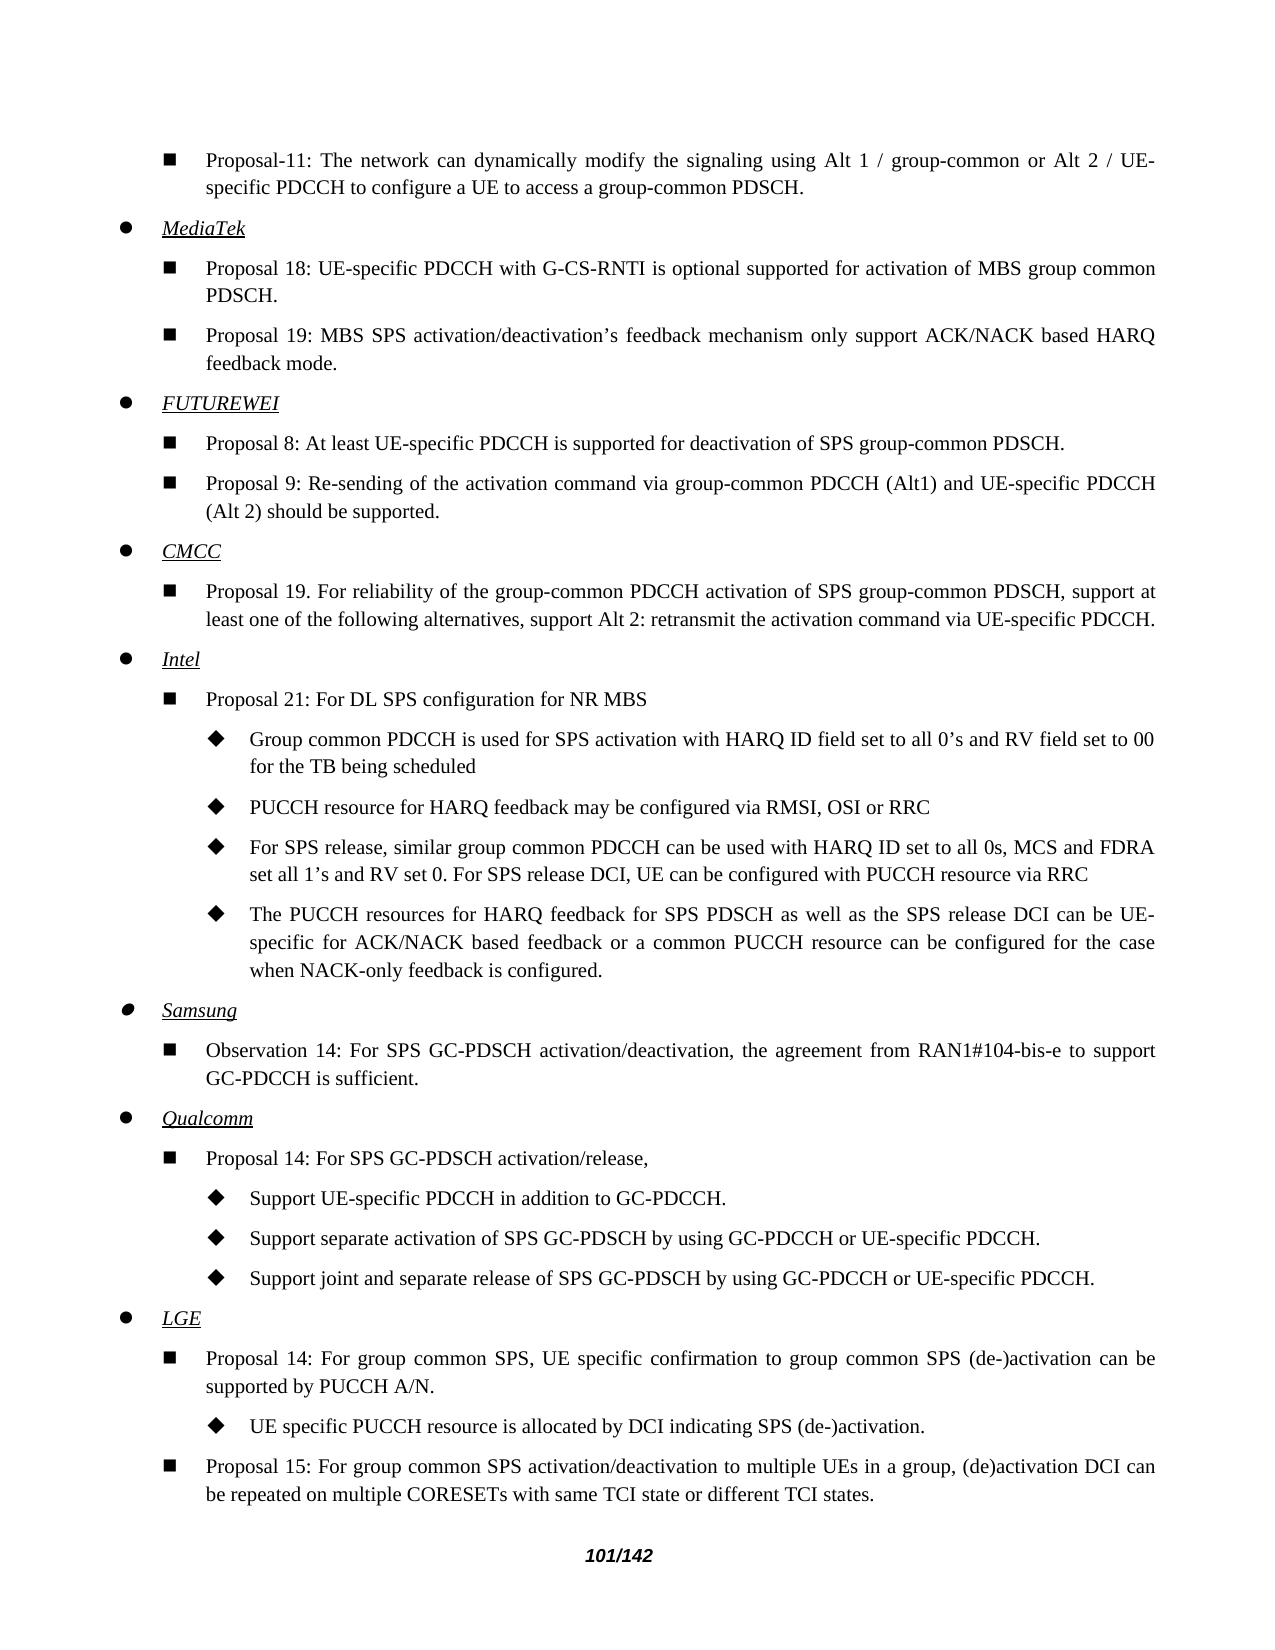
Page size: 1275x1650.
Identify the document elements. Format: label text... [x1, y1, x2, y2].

list PUCCH resource for HARQ feedback may be configured via RMSI, OSI or RRC [206, 794, 1157, 819]
list Proposal 18: UE-specific PDCCH with G-CS-RNTI is optional supported for activation of MBS group common PDSCH. [162, 256, 1157, 307]
list Proposal 9: Re-sending of the activation command via group-common PDCCH (Alt1) and UE-specific PDCCH (Alt 2) should be supported. [162, 471, 1157, 523]
list LGE [118, 1306, 1157, 1330]
list Proposal 14: For group common SPS, UE specific confirmation to group common SPS (de-)activation can be supported by PUCCH A/N. [162, 1346, 1157, 1398]
list The PUCCH resources for HARQ feedback for SPS PDSCH as well as the SPS release DCI can be UE-specific for ACK/NACK based feedback or a common PUCCH resource can be configured for the case when NACK-only feedback is configured. [206, 902, 1157, 982]
list Intel [118, 647, 1157, 671]
list CMCC [118, 539, 1157, 563]
list FUTUREWEI [118, 391, 1157, 415]
list Proposal 14: For SPS GC-PDSCH activation/release, [162, 1146, 1157, 1170]
list Proposal-11: The network can dynamically modify the signaling using Alt 1 / group-common or Alt 2 / UE-specific PDCCH to configure a UE to access a group-common PDSCH. [162, 148, 1157, 199]
list Support UE-specific PDCCH in addition to GC-PDCCH. [206, 1186, 1157, 1210]
list Qualcomm [118, 1106, 1157, 1129]
list Proposal 15: For group common SPS activation/deactivation to multiple UEs in a group, (de)activation DCI can be repeated on multiple CORESETs with same TCI state or different TCI states. [162, 1454, 1157, 1506]
list MediaTek [118, 215, 1157, 239]
list For SPS release, similar group common PDCCH can be used with HARQ ID set to all 0s, MCS and FDRA set all 1’s and RV set 0. For SPS release DCI, UE can be configured with PUCCH resource via RRC [206, 835, 1157, 886]
list Support joint and separate release of SPS GC-PDSCH by using GC-PDCCH or UE-specific PDCCH. [206, 1266, 1157, 1290]
list Observation 14: For SPS GC-PDSCH activation/deactivation, the agreement from RAN1#104-bis-e to support GC-PDCCH is sufficient. [162, 1038, 1157, 1089]
list Proposal 19: MBS SPS activation/deactivation’s feedback mechanism only support ACK/NACK based HARQ feedback mode. [162, 323, 1157, 375]
list Samsung [118, 998, 1157, 1022]
list Proposal 21: For DL SPS configuration for NR MBS [162, 687, 1157, 711]
list UE specific PUCCH resource is allocated by DCI indicating SPS (de-)activation. [206, 1414, 1157, 1438]
list Group common PDCCH is used for SPS activation with HARQ ID field set to all 0’s and RV field set to 00 for the TB being scheduled [206, 727, 1157, 778]
list Proposal 19. For reliability of the group-common PDCCH activation of SPS group-common PDSCH, support at least one of the following alternatives, support Alt 2: retransmit the activation command via UE-specific PDCCH. [162, 579, 1157, 631]
list Proposal 8: At least UE-specific PDCCH is supported for deactivation of SPS group-common PDSCH. [162, 431, 1157, 455]
list Support separate activation of SPS GC-PDSCH by using GC-PDCCH or UE-specific PDCCH. [206, 1226, 1157, 1250]
